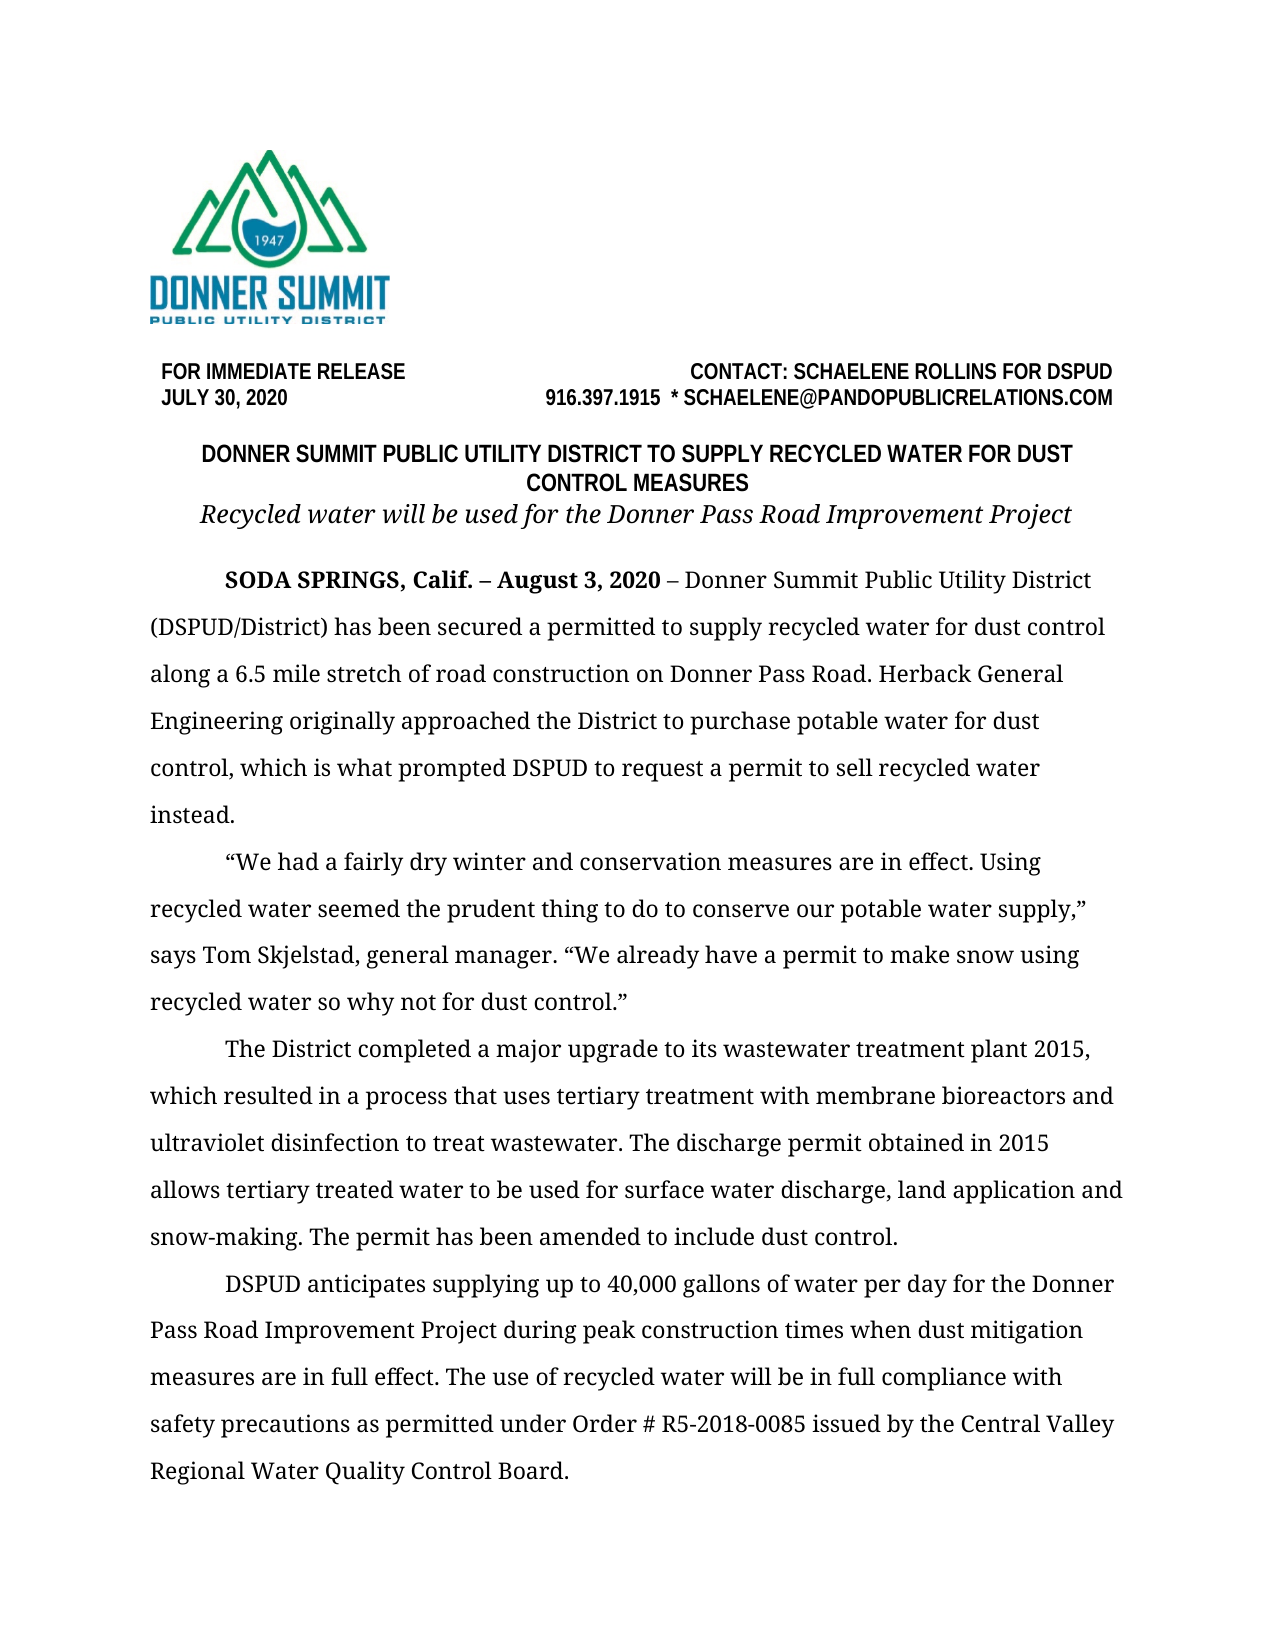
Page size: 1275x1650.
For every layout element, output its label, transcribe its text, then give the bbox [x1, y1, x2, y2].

table_cell JULY 30, 2020 [150, 384, 534, 410]
table_header CONTACT: SCHAELENE ROLLINS FOR DSPUD [534, 358, 1124, 384]
text DONNER SUMMIT PUBLIC UTILITY DISTRICT TO SUPPLY RECYCLED WATER FOR DUST CONTROL MEASURES [150, 439, 1125, 496]
table_cell 916.397.1915 * SCHAELENE@PANDOPUBLICRELATIONS.COM [534, 384, 1124, 410]
text DSPUD anticipates supplying up to 40,000 gallons of water per day for the Donner Pass Road Improvement Project during peak construction times when dust mitigation measures are in full effect. The use of recycled water will be in full compliance with safety precautions as permitted under Order # R5-2018-0085 issued by the Central Valley Regional Water Quality Control Board. [150, 1267, 1125, 1486]
text SODA SPRINGS, Calif. – August 3, 2020 – Donner Summit Public Utility District (DSPUD/District) has been secured a permitted to supply recycled water for dust control along a 6.5 mile stretch of road construction on Donner Pass Road. Herback General Engineering originally approached the District to purchase potable water for dust control, which is what prompted DSPUD to request a permit to sell recycled water instead. [150, 564, 1125, 830]
picture [150, 150, 390, 324]
text The District completed a major upgrade to its wastewater treatment plant 2015, which resulted in a process that uses tertiary treatment with membrane bioreactors and ultraviolet disinfection to treat wastewater. The discharge permit obtained in 2015 allows tertiary treated water to be used for surface water discharge, land application and snow-making. The permit has been amended to include dust control. [150, 1033, 1125, 1252]
text Recycled water will be used for the Donner Pass Road Improvement Project [150, 496, 1125, 530]
table_header FOR IMMEDIATE RELEASE [150, 358, 534, 384]
text “We had a fairly dry winter and conservation measures are in effect. Using recycled water seemed the prudent thing to do to conserve our potable water supply,” says Tom Skjelstad, general manager. “We already have a permit to make snow using recycled water so why not for dust control.” [150, 846, 1125, 1017]
